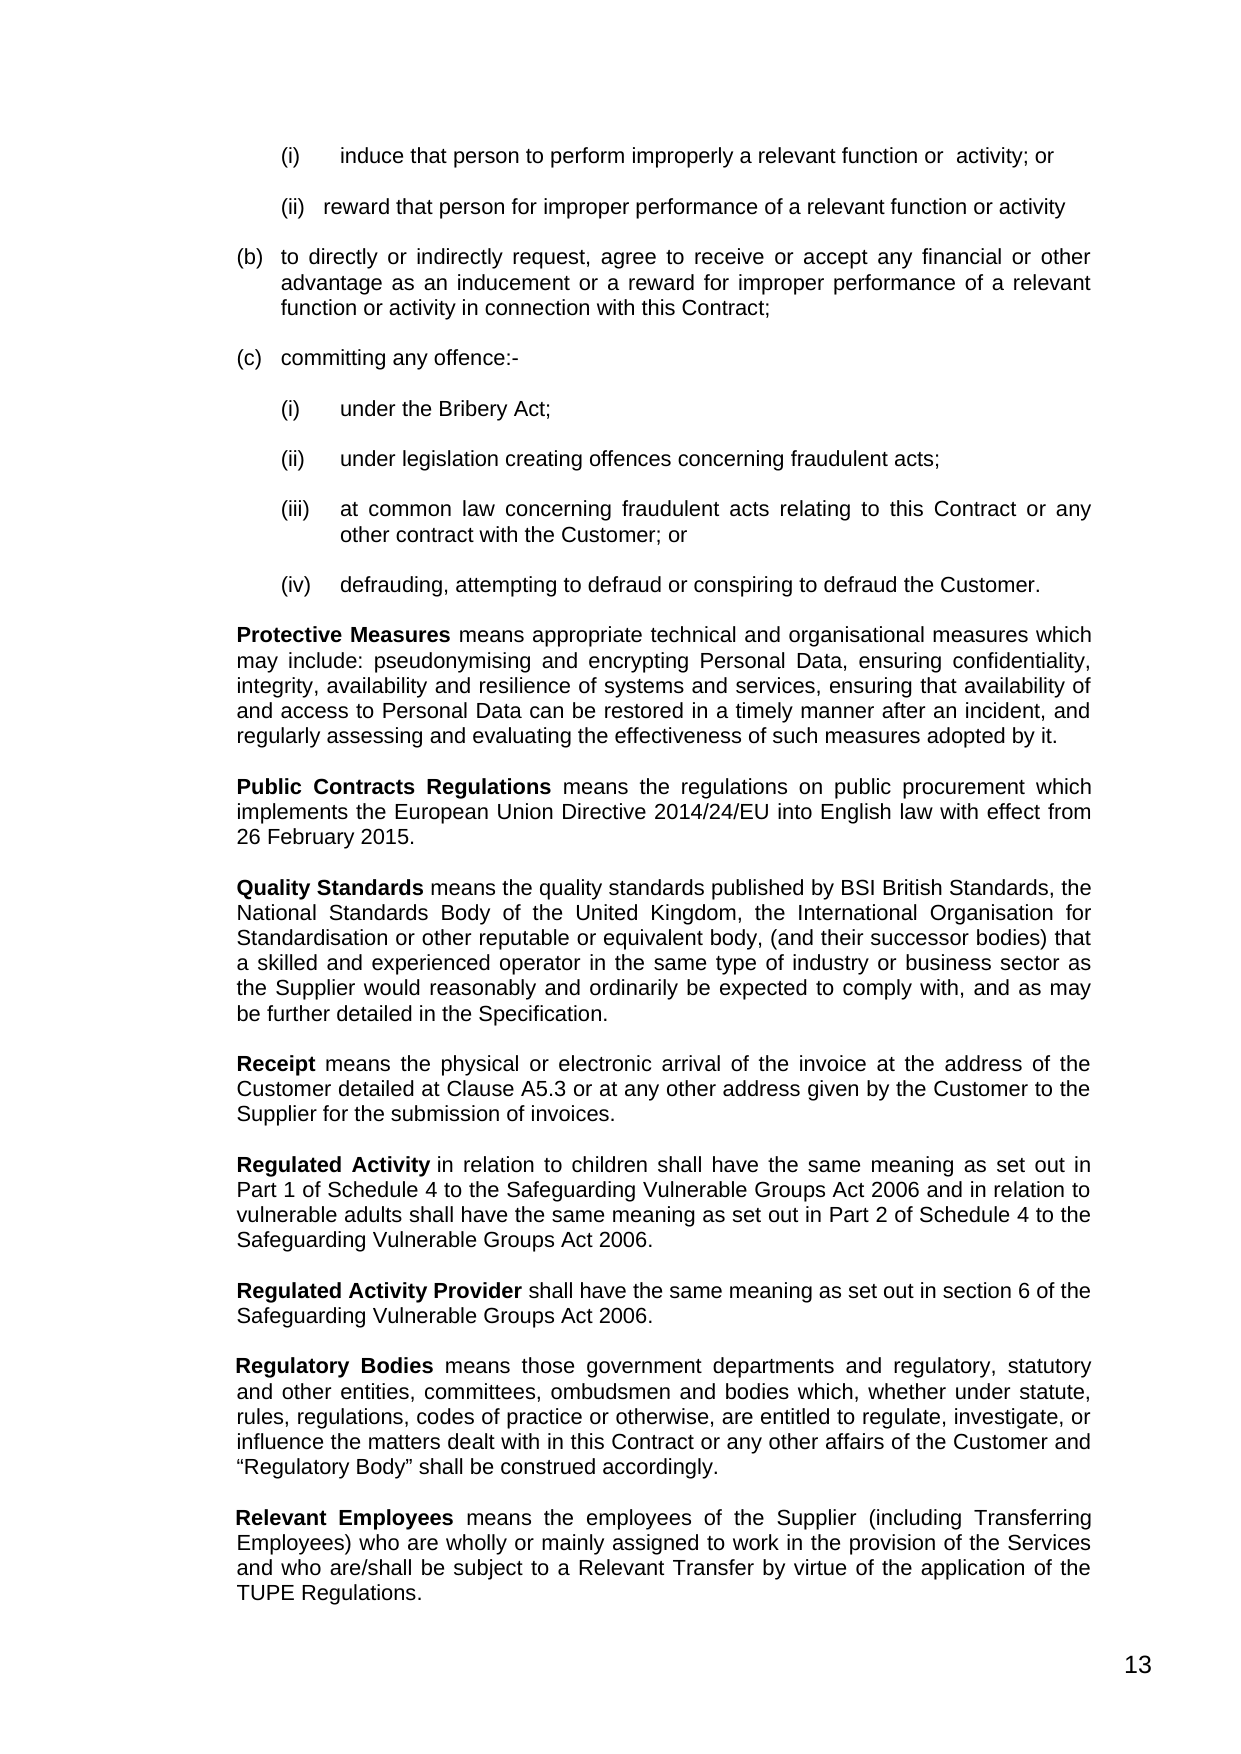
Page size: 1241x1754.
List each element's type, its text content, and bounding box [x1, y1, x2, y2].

text (ii) under legislation creating offences concerning fraudulent acts; [281, 446, 1092, 471]
text (iv) defrauding, attempting to defraud or conspiring to defraud the Customer. [281, 572, 1092, 597]
text (ii) reward that person for improper performance of a relevant function or activity [281, 194, 1092, 219]
text (i) induce that person to perform improperly a relevant function or activity; or [281, 143, 1092, 168]
text Regulatory Bodies means those government departments and regulatory, statutory and other entities, committees, ombudsmen and bodies which, whether under statute, rules, regulations, codes of practice or otherwise, are entitled to regulate, investigate, or influence the matters dealt with in this Contract or any other affairs of the Customer and “Regulatory Body” shall be construed accordingly. [235, 1353, 1092, 1479]
text (b) to directly or indirectly request, agree to receive or accept any financial or other advantage as an inducement or a reward for improper performance of a relevant function or activity in connection with this Contract; [236, 244, 1092, 320]
text Regulated Activity in relation to children shall have the same meaning as set out in Part 1 of Schedule 4 to the Safeguarding Vulnerable Groups Act 2006 and in relation to vulnerable adults shall have the same meaning as set out in Part 2 of Schedule 4 to the Safeguarding Vulnerable Groups Act 2006. [235, 1152, 1092, 1252]
text Regulated Activity Provider shall have the same meaning as set out in section 6 of the Safeguarding Vulnerable Groups Act 2006. [235, 1278, 1092, 1328]
text (c) committing any offence:- [236, 345, 1092, 370]
text Relevant Employees means the employees of the Supplier (including Transferring Employees) who are wholly or mainly assigned to work in the provision of the Services and who are/shall be subject to a Relevant Transfer by virtue of the application of the TUPE Regulations. [235, 1504, 1092, 1605]
text Public Contracts Regulations means the regulations on public procurement which implements the European Union Directive 2014/24/EU into English law with effect from 26 February 2015. [235, 773, 1092, 849]
text Receipt means the physical or electronic arrival of the invoice at the address of the Customer detailed at Clause A5.3 or at any other address given by the Customer to the Supplier for the submission of invoices. [235, 1051, 1092, 1126]
text (iii) at common law concerning fraudulent acts relating to this Contract or any other contract with the Customer; or [281, 496, 1092, 547]
text (i) under the Bribery Act; [281, 395, 1092, 421]
text Quality Standards means the quality standards published by BSI British Standards, the National Standards Body of the United Kingdom, the International Organisation for Standardisation or other reputable or equivalent body, (and their successor bodies) that a skilled and experienced operator in the same type of industry or business sector as the Supplier would reasonably and ordinarily be expected to comply with, and as may be further detailed in the Specification. [235, 874, 1092, 1026]
text Protective Measures means appropriate technical and organisational measures which may include: pseudonymising and encrypting Personal Data, ensuring confidentiality, integrity, availability and resilience of systems and services, ensuring that availability of and access to Personal Data can be restored in a timely manner after an incident, and regularly assessing and evaluating the effectiveness of such measures adopted by it. [236, 622, 1092, 748]
